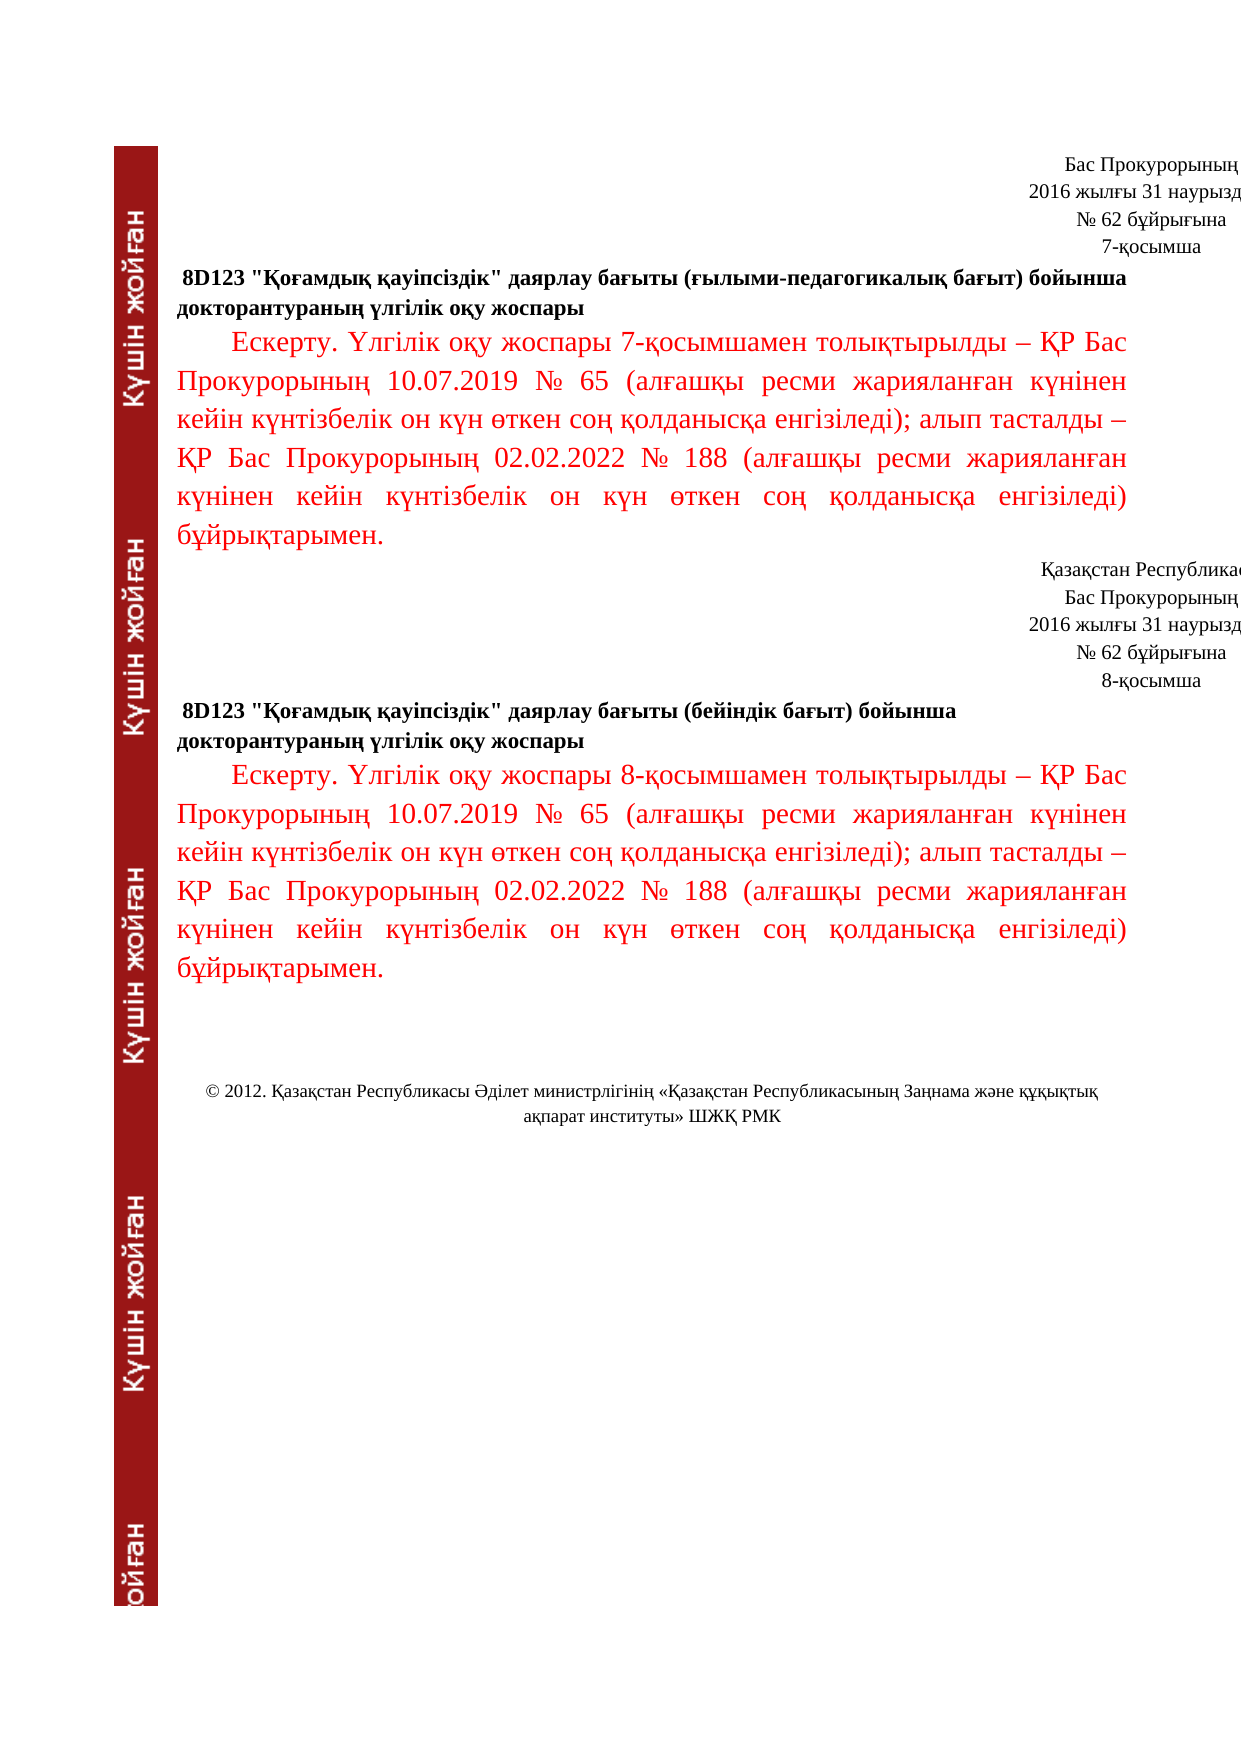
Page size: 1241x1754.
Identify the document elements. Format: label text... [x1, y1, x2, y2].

text © 2012. Қазақстан Республикасы Әділет министрлігінің «Қазақстан Республикасының Заңнама және құқықтық ақпарат институты» ШЖҚ РМК [112, 1080, 1128, 1127]
picture [114, 320, 158, 324]
text 8D123 "Қоғамдық қауіпсіздік" даярлау бағыты (ғылыми-педагогикалық бағыт) бойынша докторантураның үлгілік оқу жоспары [112, 264, 1128, 320]
text Ескерту. Үлгілік оқу жоспары 7-қосымшамен толықтырылды – ҚР Бас Прокурорының 10.07.2019 № 65 (алғашқы ресми жарияланған күнінен кейін күнтізбелік он күн өткен соң қолданысқа енгізіледі); алып тасталды – ҚР Бас Прокурорының 02.02.2022 № 188 (алғашқы ресми жарияланған күнiнен кейін күнтізбелік он күн өткен соң қолданысқа енгізіледі) бұйрықтарымен. [112, 324, 1128, 551]
picture [114, 984, 158, 1080]
table_header [101, 556, 912, 697]
picture [114, 551, 158, 556]
picture [114, 753, 158, 757]
text 8D123 "Қоғамдық қауіпсіздік" даярлау бағыты (бейіндік бағыт) бойынша докторантураның үлгілік оқу жоспары [112, 697, 1128, 753]
table_header Қазақстан Республикасы Бас Прокурорының 2016 жылғы 31 наурыздағы № 62 бұйрығына 8-қосымша [912, 556, 1240, 697]
picture [114, 1127, 158, 1606]
picture [114, 146, 158, 150]
table_header Қазақстан Республикасы Бас Прокурорының 2016 жылғы 31 наурыздағы № 62 бұйрығына 7-қосымша [912, 150, 1240, 264]
text Ескерту. Үлгілік оқу жоспары 8-қосымшамен толықтырылды – ҚР Бас Прокурорының 10.07.2019 № 65 (алғашқы ресми жарияланған күнінен кейін күнтізбелік он күн өткен соң қолданысқа енгізіледі); алып тасталды – ҚР Бас Прокурорының 02.02.2022 № 188 (алғашқы ресми жарияланған күнiнен кейін күнтізбелік он күн өткен соң қолданысқа енгізіледі) бұйрықтарымен. [112, 757, 1128, 984]
table_header [101, 150, 912, 264]
